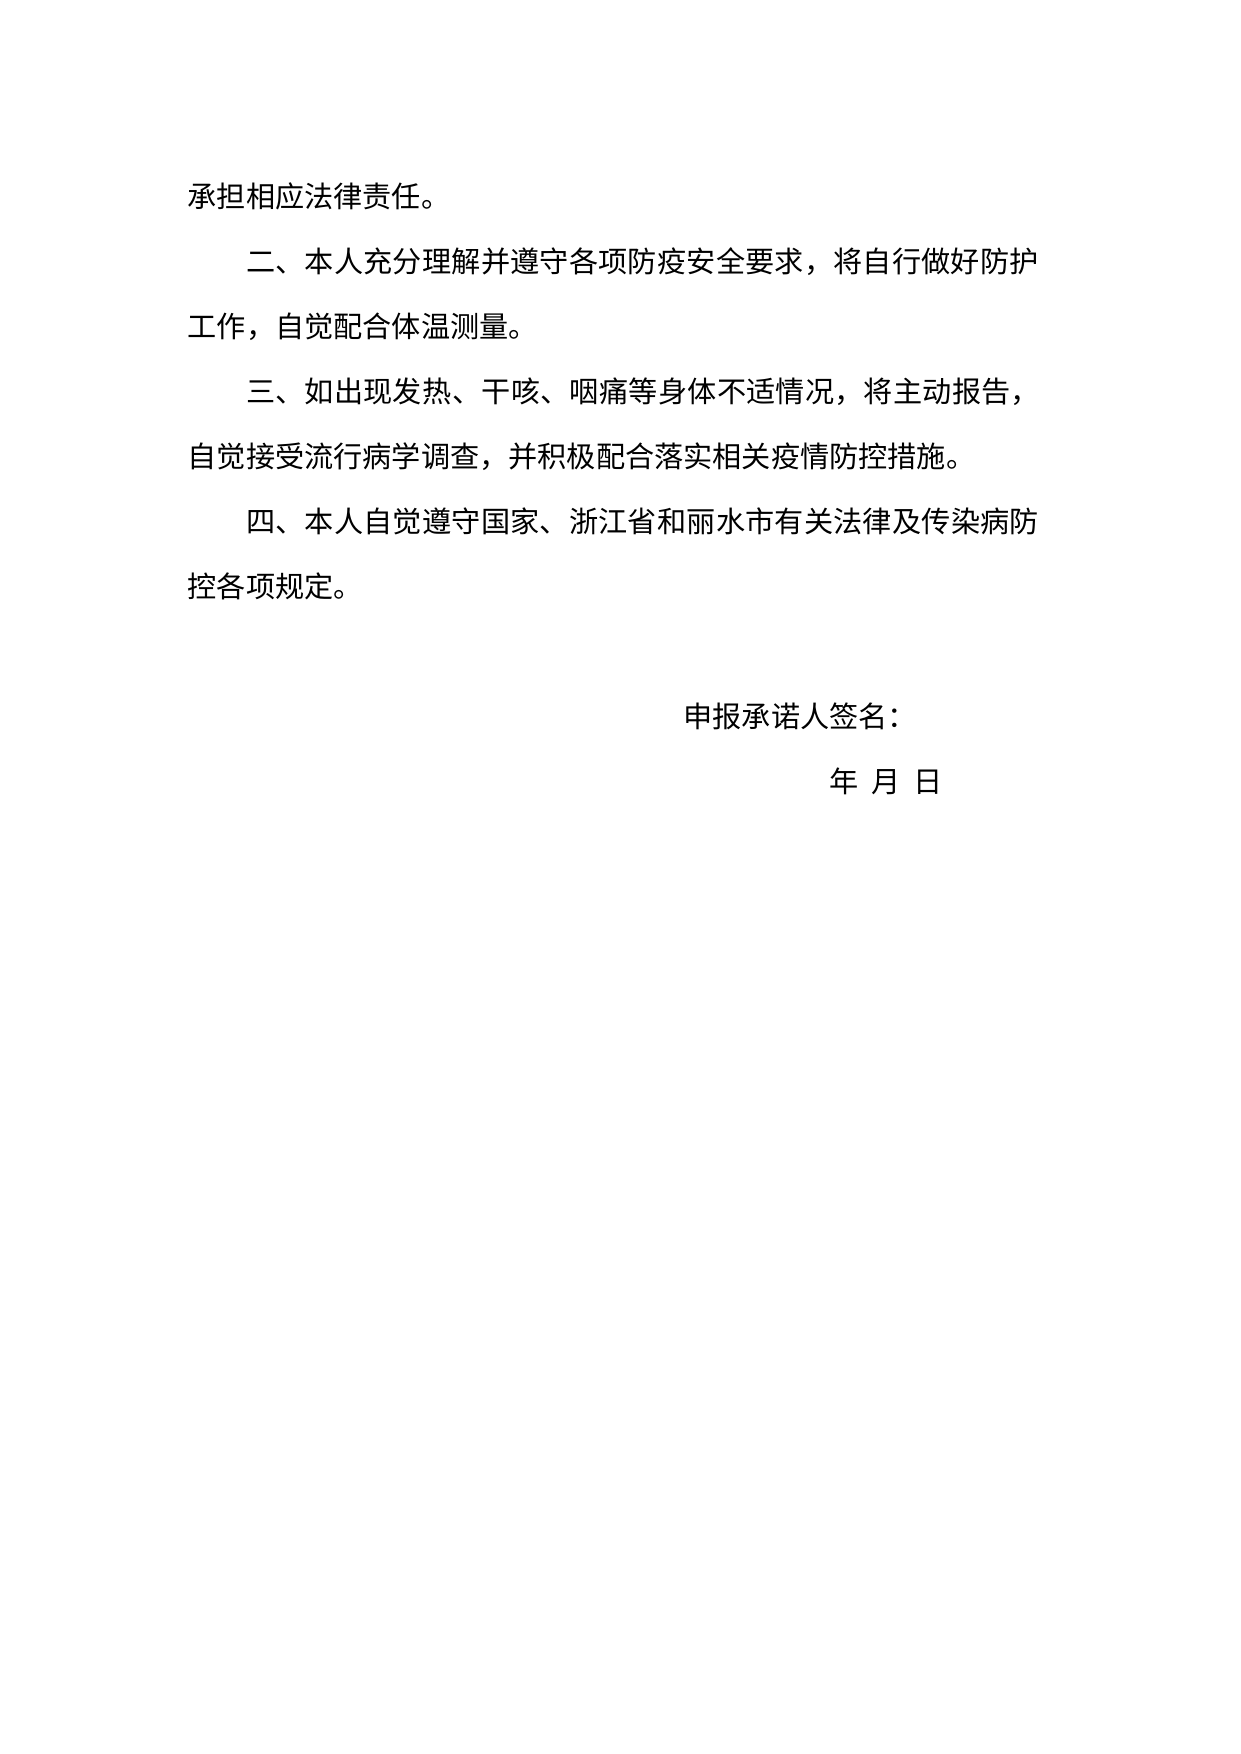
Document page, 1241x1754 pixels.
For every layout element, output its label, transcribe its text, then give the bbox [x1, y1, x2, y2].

text 三、如出现发热、干咳、咽痛等身体不适情况，将主动报告，自觉接受流行病学调查，并积极配合落实相关疫情防控措施。 [187, 357, 1041, 487]
text 年 月 日 [187, 747, 1041, 812]
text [187, 162, 1041, 227]
text 二、本人充分理解并遵守各项防疫安全要求，将自行做好防护工作，自觉配合体温测量。 [187, 227, 1041, 357]
text 申报承诺人签名： [187, 682, 1041, 747]
text 四、本人自觉遵守国家、浙江省和丽水市有关法律及传染病防控各项规定。 [187, 487, 1041, 617]
